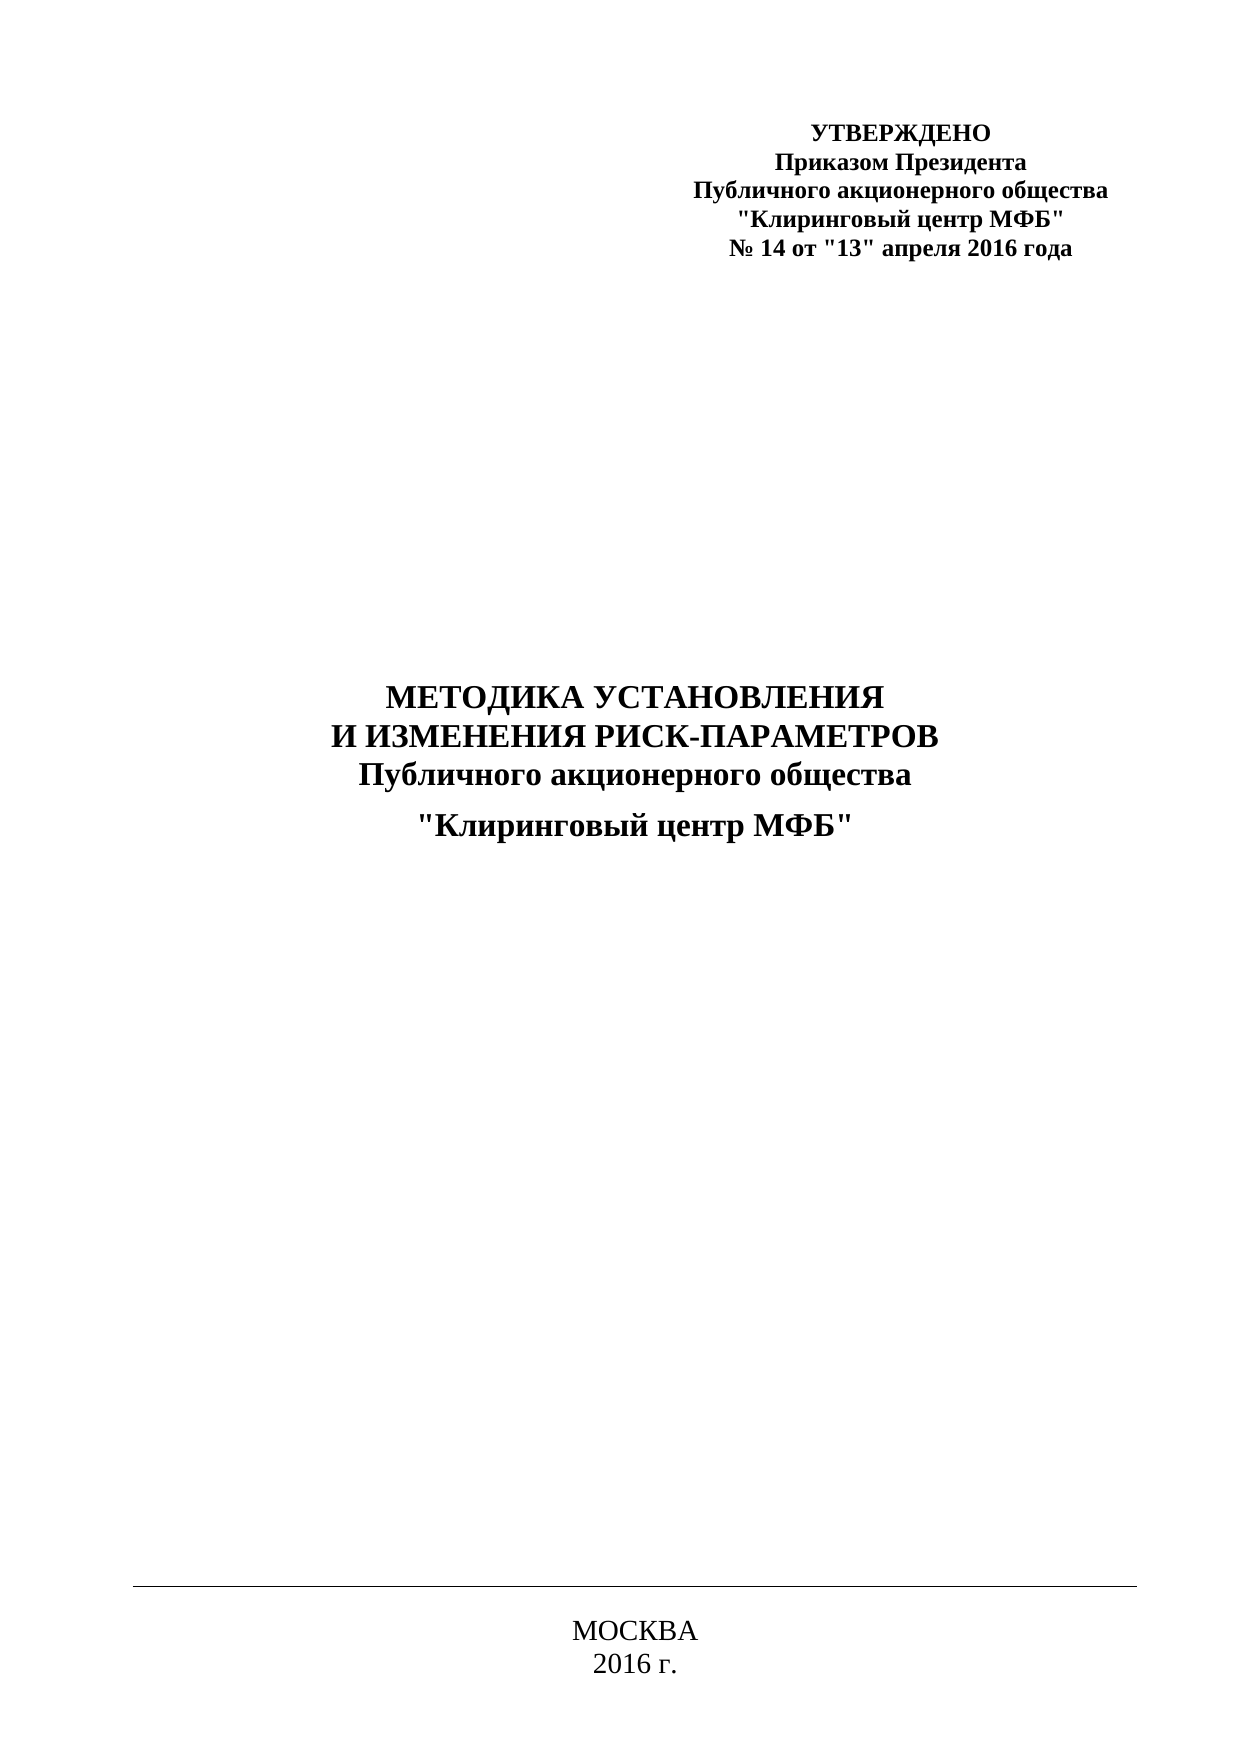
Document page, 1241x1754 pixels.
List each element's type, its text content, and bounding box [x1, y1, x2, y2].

text "Клиринговый центр МФБ" [664, 204, 1137, 233]
text № 14 от "13" апреля 2016 года [664, 233, 1137, 262]
text Публичного акционерного общества [664, 176, 1137, 204]
text Приказом Президента [664, 147, 1137, 176]
text МЕТОДИКА УСТАНОВЛЕНИЯ И ИЗМЕНЕНИЯ РИСК-ПАРАМЕТРОВ Публичного акционерного общества [133, 677, 1137, 792]
text "Клиринговый центр МФБ" [133, 805, 1137, 843]
text УТВЕРЖДЕНО [664, 118, 1137, 147]
